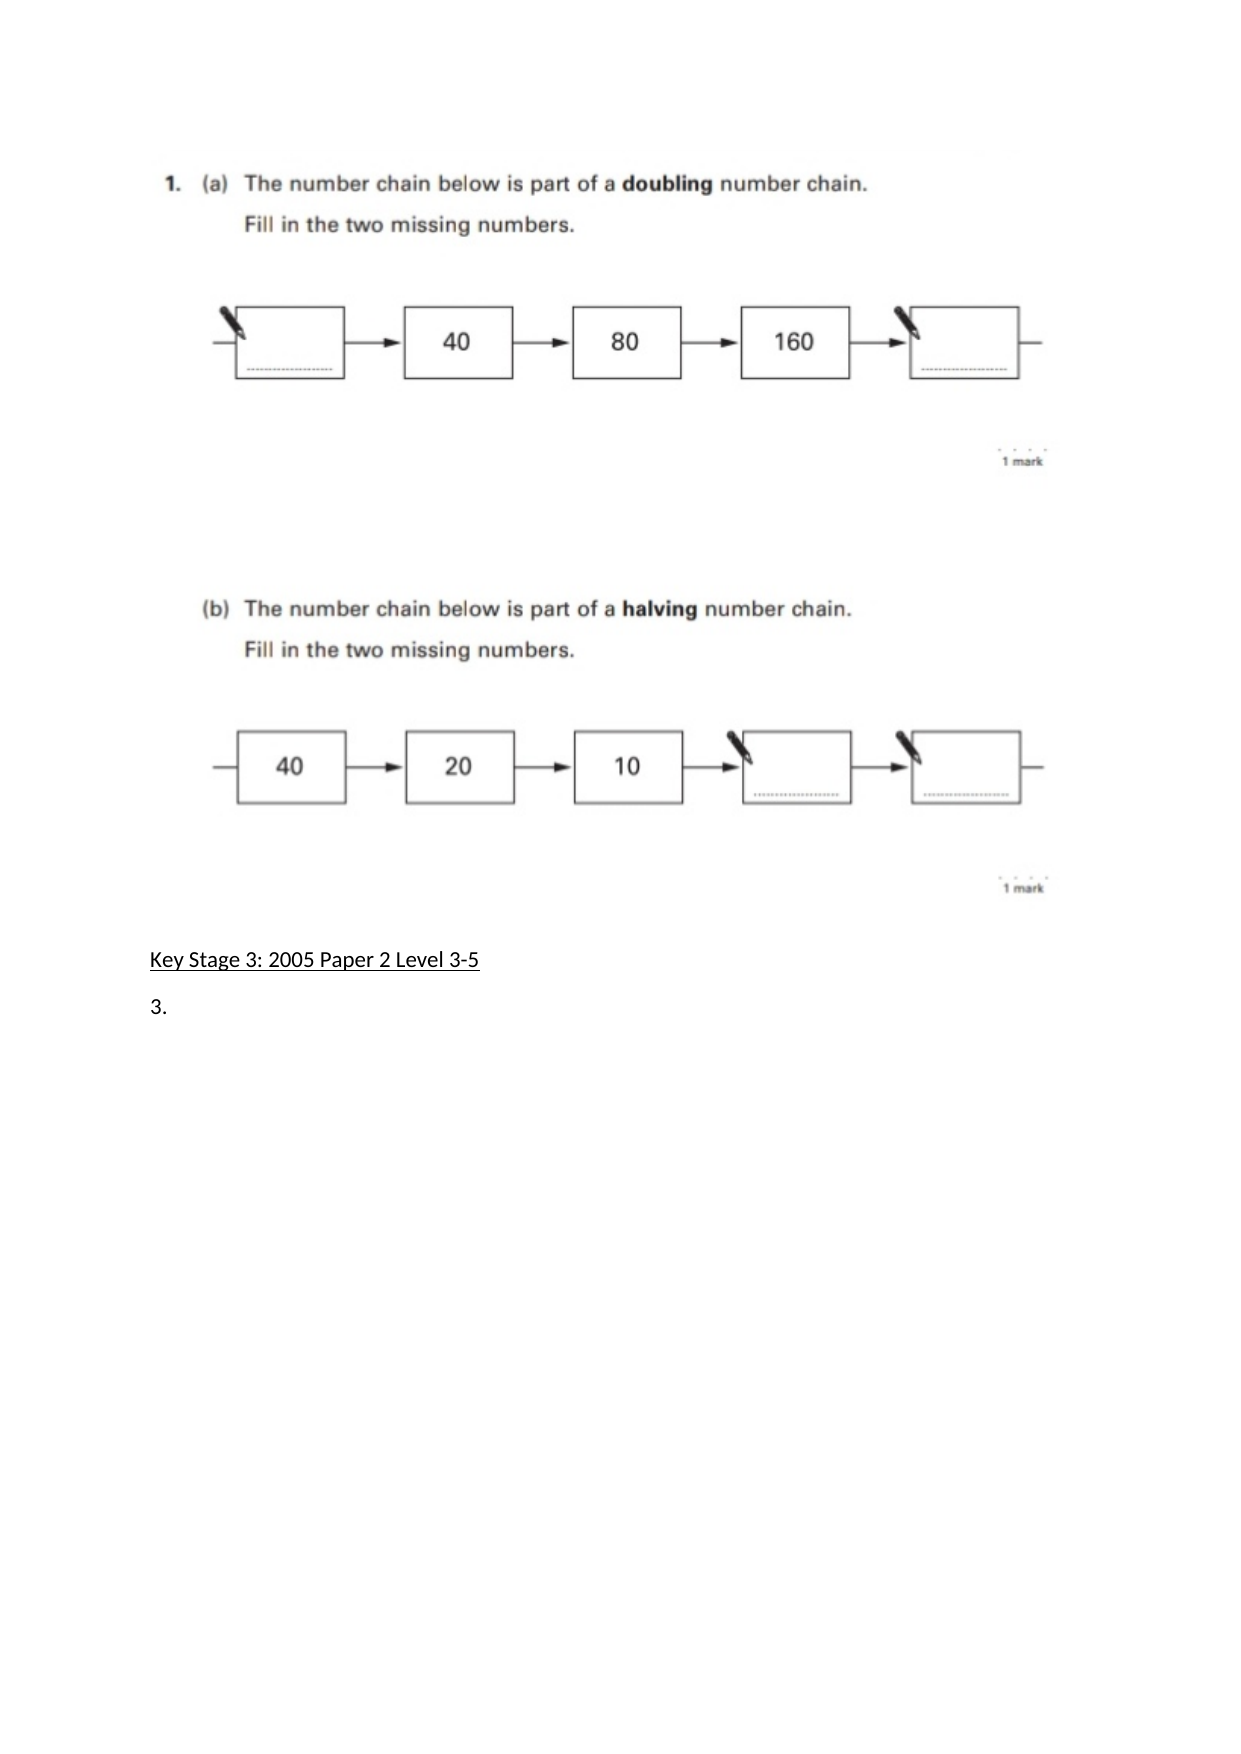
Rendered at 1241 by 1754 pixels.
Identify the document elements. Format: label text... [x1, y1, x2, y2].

picture [150, 150, 1091, 927]
text Key Stage 3: 2005 Paper 2 Level 3-5 [150, 946, 1090, 973]
text 3. [150, 992, 1090, 1020]
